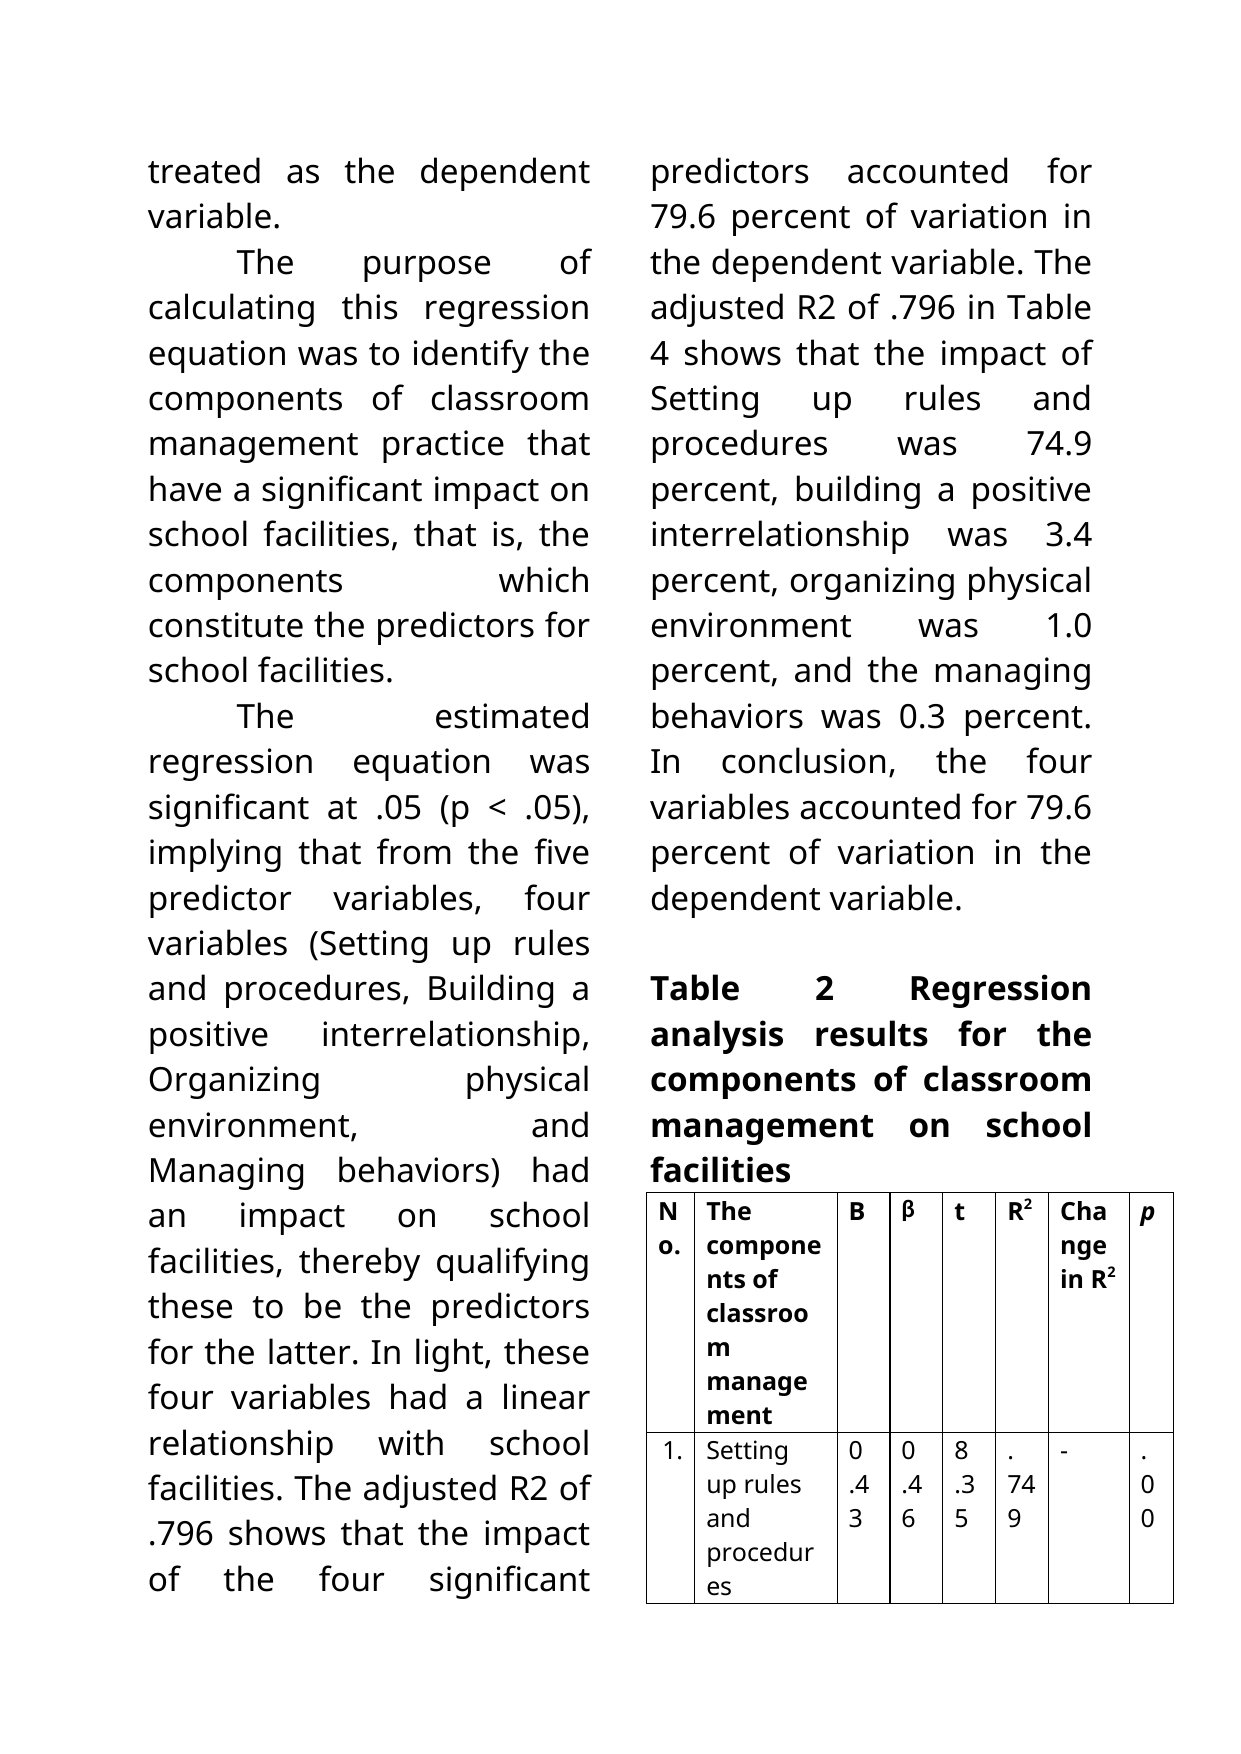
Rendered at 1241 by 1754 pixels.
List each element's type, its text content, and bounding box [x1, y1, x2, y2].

table_header p [1130, 1193, 1173, 1432]
table_header B [838, 1193, 889, 1432]
table_cell 0.46 [891, 1433, 942, 1603]
text The estimated regression equation was significant at .05 (p < .05), implying that from the five predictor variables, four variables (Setting up rules and procedures, Building a positive interrelationship, Organizing physical environment, and Managing behaviors) had an impact on school facilities, thereby qualifying these to be the predictors for the latter. In light, these four variables had a linear relationship with school facilities. The adjusted R2 of .796 shows that the impact of the four significant predictors accounted for 79.6 percent of variation in the dependent variable. The adjusted R2 of .796 in Table 4 shows that the impact of Setting up rules and procedures was 74.9 percent, building a positive interrelationship was 3.4 percent, organizing physical environment was 1.0 percent, and the managing behaviors was 0.3 percent. In conclusion, the four variables accounted for 79.6 percent of variation in the dependent variable. [148, 693, 591, 1601]
text The estimated regression equation was significant at .05 (p < .05), implying that from the five predictor variables, four variables (Setting up rules and procedures, Building a positive interrelationship, Organizing physical environment, and Managing behaviors) had an impact on school facilities, thereby qualifying these to be the predictors for the latter. In light, these four variables had a linear relationship with school facilities. The adjusted R2 of .796 shows that the impact of the four significant predictors accounted for 79.6 percent of variation in the dependent variable. The adjusted R2 of .796 in Table 4 shows that the impact of Setting up rules and procedures was 74.9 percent, building a positive interrelationship was 3.4 percent, organizing physical environment was 1.0 percent, and the managing behaviors was 0.3 percent. In conclusion, the four variables accounted for 79.6 percent of variation in the dependent variable. [650, 148, 1092, 920]
text The purpose of calculating this regression equation was to identify the components of classroom management practice that have a significant impact on school facilities, that is, the components which constitute the predictors for school facilities. [148, 238, 591, 693]
table_header β [891, 1193, 942, 1432]
table_cell Setting up rules and procedures [695, 1433, 837, 1603]
table_cell .00 [1130, 1433, 1173, 1603]
table_header No. [647, 1193, 694, 1432]
table_cell 0.43 [838, 1433, 889, 1603]
table_header The components of classroom management [695, 1193, 837, 1432]
table_header t [943, 1193, 995, 1432]
table_cell .749 [996, 1433, 1048, 1603]
table_header Change in R2 [1049, 1193, 1129, 1432]
table_cell [647, 1433, 694, 1603]
table_header R2 [996, 1193, 1048, 1432]
text Table 2 Regression analysis results for the components of classroom management on school facilities [650, 965, 1092, 1192]
table_cell 8.35 [943, 1433, 995, 1603]
table_cell - [1049, 1433, 1129, 1603]
